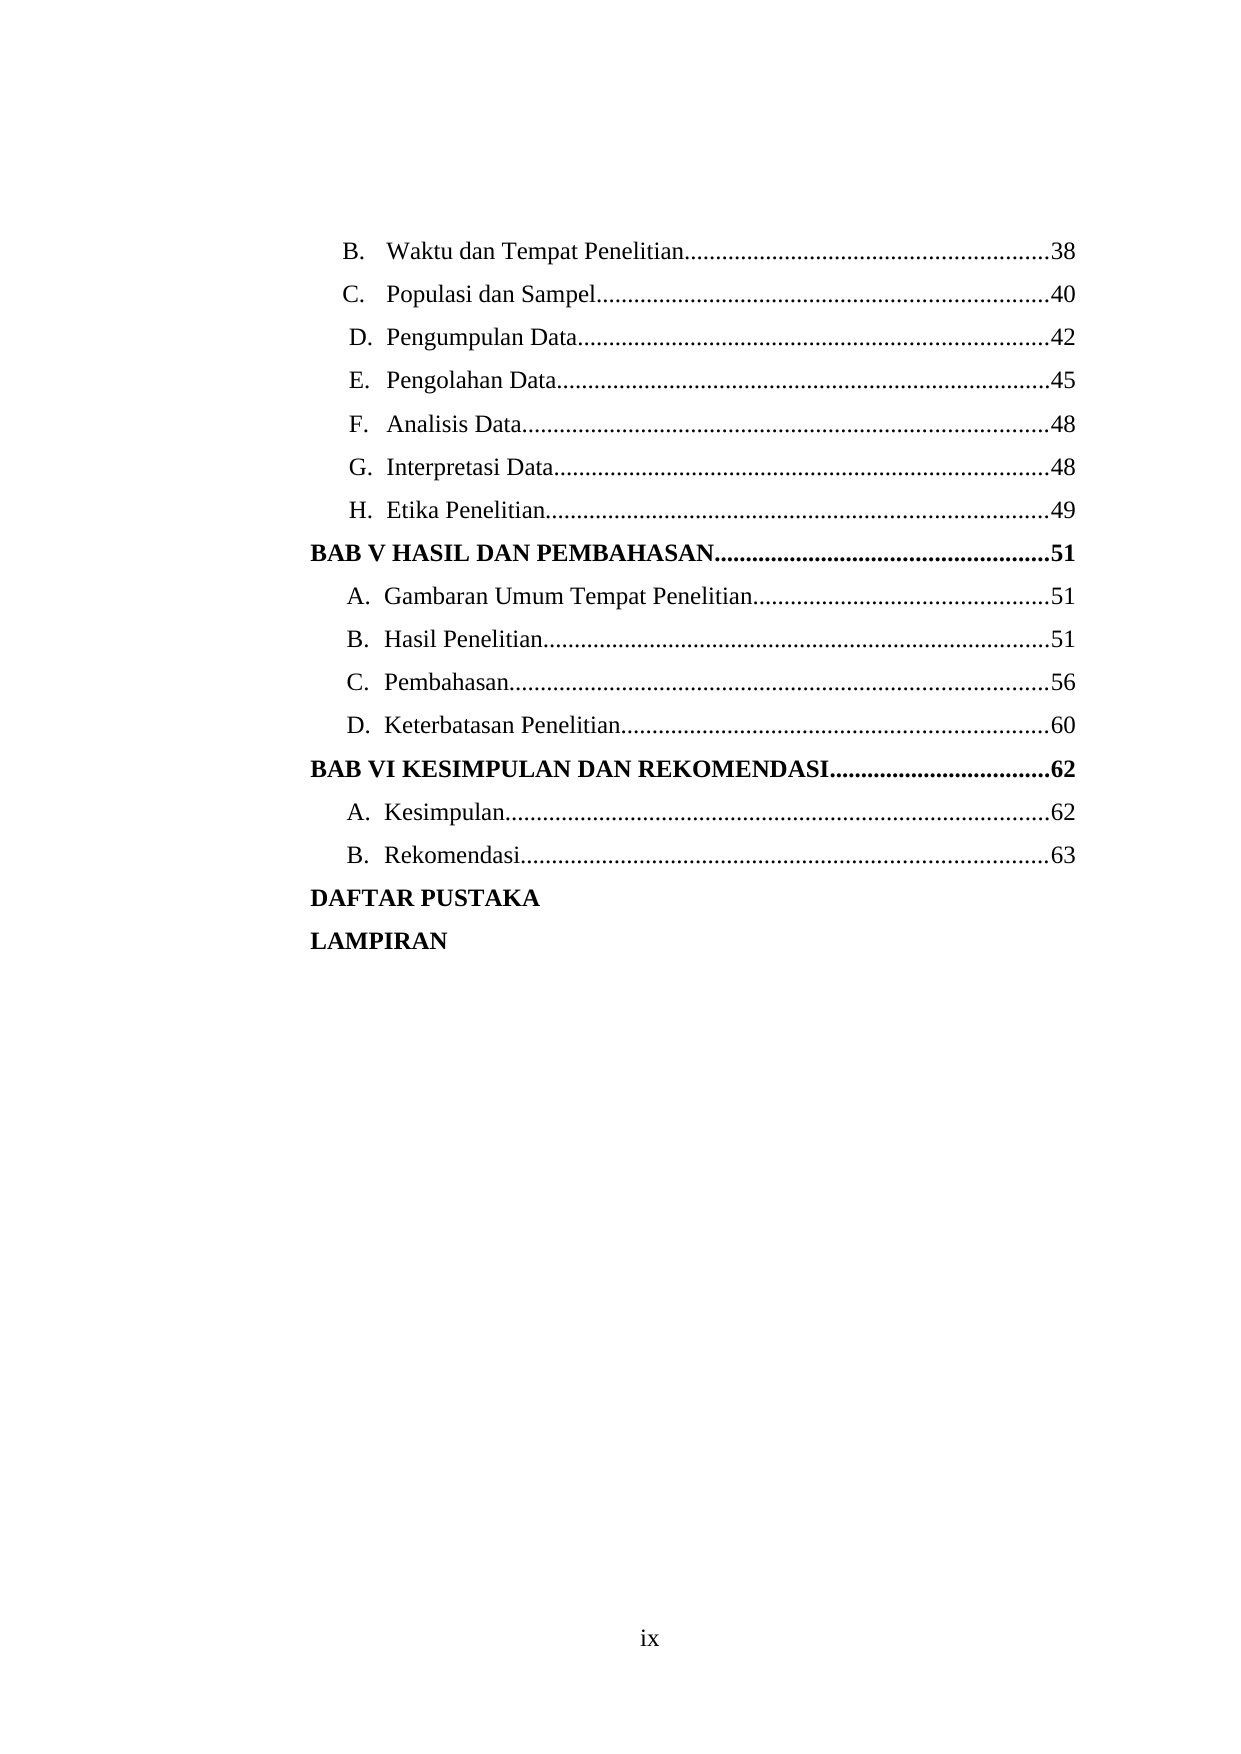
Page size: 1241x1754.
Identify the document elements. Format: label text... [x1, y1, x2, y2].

list Etika Penelitian 49 [349, 495, 1063, 524]
list Keterbatasan Penelitian 60 [346, 711, 1063, 739]
list DAFTAR PUSTAKA [310, 883, 1063, 912]
list Hasil Penelitian 51 [346, 624, 1063, 653]
list Gambaran Umum Tempat Penelitian 51 [346, 581, 1063, 610]
list BAB V HASIL DAN PEMBAHASAN 51 [310, 538, 1063, 567]
text BAB VI KESIMPULAN DAN REKOMENDASI 62 [310, 754, 1063, 782]
list Interpretasi Data 48 [349, 452, 1063, 481]
list LAMPIRAN [310, 926, 1063, 955]
list Pengolahan Data 45 [349, 366, 1063, 394]
list Pengumpulan Data 42 [349, 322, 1063, 351]
list Pembahasan 56 [346, 667, 1063, 696]
list Analisis Data 48 [349, 409, 1063, 437]
list Waktu dan Tempat Penelitian 38 [342, 236, 1063, 265]
list Kesimpulan 62 [346, 797, 1063, 826]
list Rekomendasi 63 [346, 840, 1063, 869]
list Populasi dan Sampel 40 [342, 279, 1063, 308]
